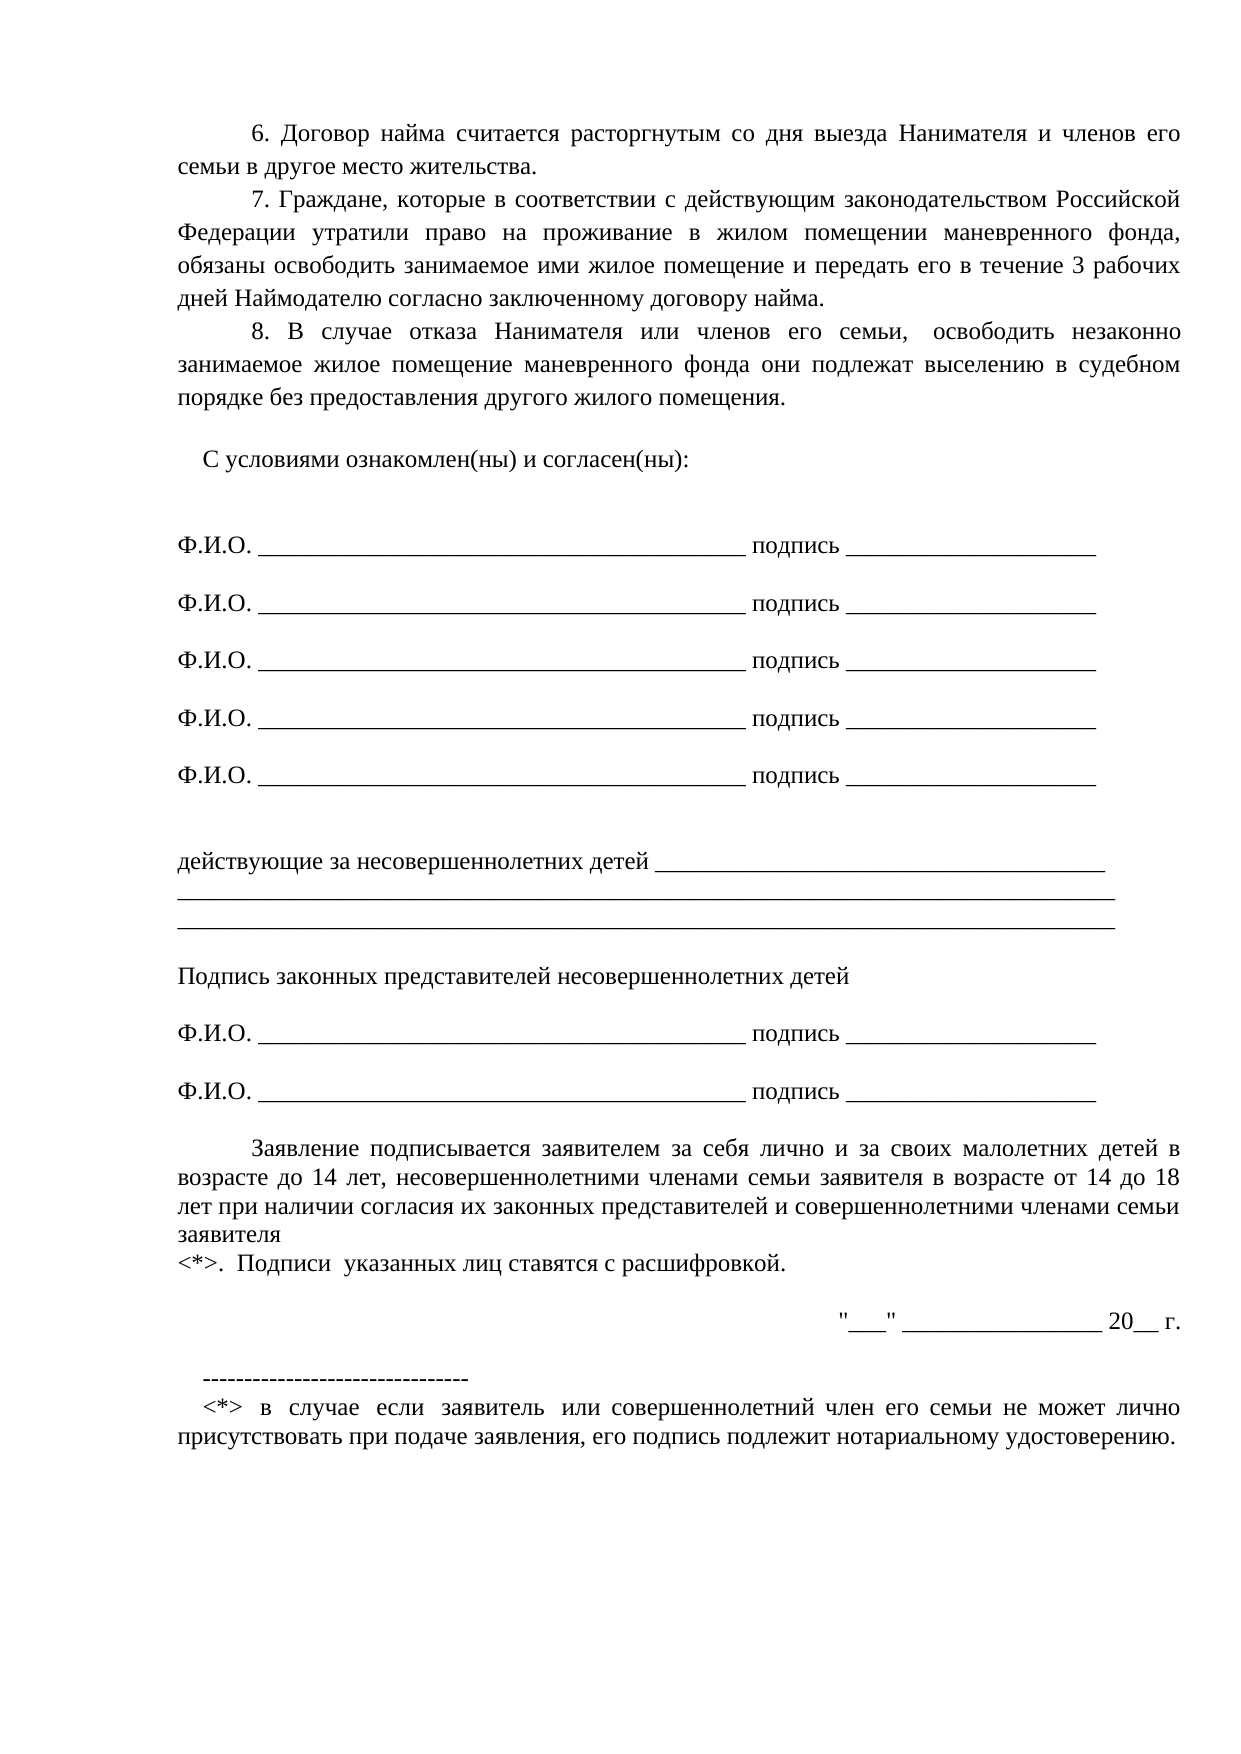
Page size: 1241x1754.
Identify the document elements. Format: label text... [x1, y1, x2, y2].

text Подпись законных представителей несовершеннолетних детей [177, 932, 1181, 989]
text 6. Договор найма считается расторгнутым со дня выезда Нанимателя и членов его семьи в другое место жительства. [177, 118, 1181, 180]
text С условиями ознакомлен(ны) и согласен(ны): [177, 415, 1181, 473]
text Ф.И.О. _______________________________________ подпись ____________________ [177, 732, 1181, 789]
text -------------------------------- [177, 1334, 1181, 1392]
text действующие за несовершеннолетних детей ____________________________________ [177, 846, 1181, 874]
text Ф.И.О. _______________________________________ подпись ____________________ [177, 559, 1181, 617]
text "___" ________________ 20__ г. [177, 1277, 1181, 1334]
text 7. Граждане, которые в соответствии с действующим законодательством Российской Федерации утратили право на проживание в жилом помещении маневренного фонда, обязаны освободить занимаемое ими жилое помещение и передать его в течение 3 рабочих дней Наймодателю согласно заключенному договору найма. [177, 184, 1181, 312]
text Ф.И.О. _______________________________________ подпись ____________________ [177, 502, 1181, 559]
text ___________________________________________________________________________ [177, 903, 1181, 932]
text <*> в случае если заявитель или совершеннолетний член его семьи не может лично присутствовать при подаче заявления, его подпись подлежит нотариальному удостоверению. [177, 1392, 1181, 1449]
text Заявление подписывается заявителем за себя лично и за своих малолетних детей в возрасте до 14 лет, несовершеннолетними членами семьи заявителя в возрасте от 14 до 18 лет при наличии согласия их законных представителей и совершеннолетними членами семьи заявителя [177, 1133, 1181, 1248]
text Ф.И.О. _______________________________________ подпись ____________________ [177, 1047, 1181, 1104]
text 8. В случае отказа Нанимателя или членов его семьи, освободить незаконно занимаемое жилое помещение маневренного фонда они подлежат выселению в судебном порядке без предоставления другого жилого помещения. [177, 316, 1181, 411]
text ___________________________________________________________________________ [177, 874, 1181, 903]
text Ф.И.О. _______________________________________ подпись ____________________ [177, 617, 1181, 674]
text <*>. Подписи указанных лиц ставятся с расшифровкой. [177, 1248, 1181, 1277]
text Ф.И.О. _______________________________________ подпись ____________________ [177, 989, 1181, 1047]
text Ф.И.О. _______________________________________ подпись ____________________ [177, 674, 1181, 732]
